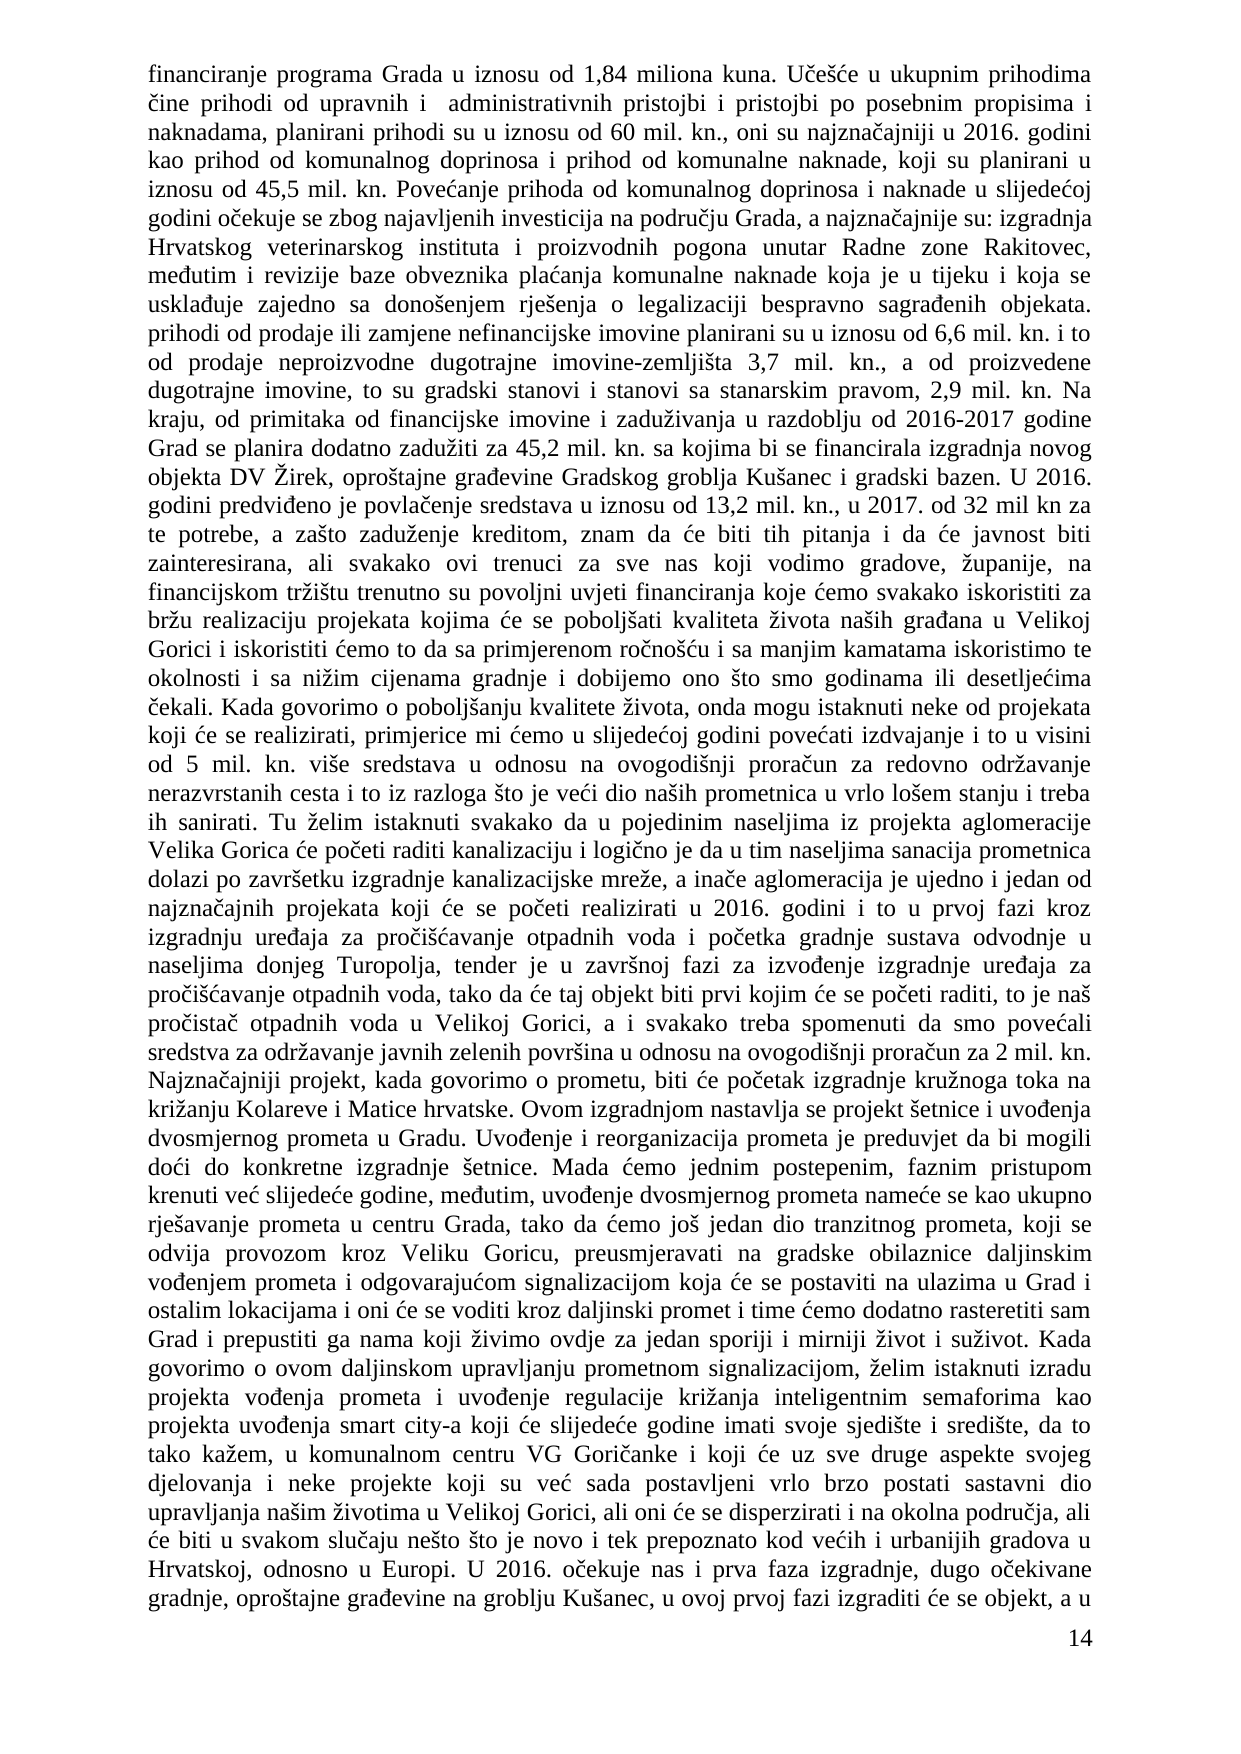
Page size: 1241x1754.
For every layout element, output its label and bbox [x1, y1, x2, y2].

text [148, 59, 1093, 1612]
